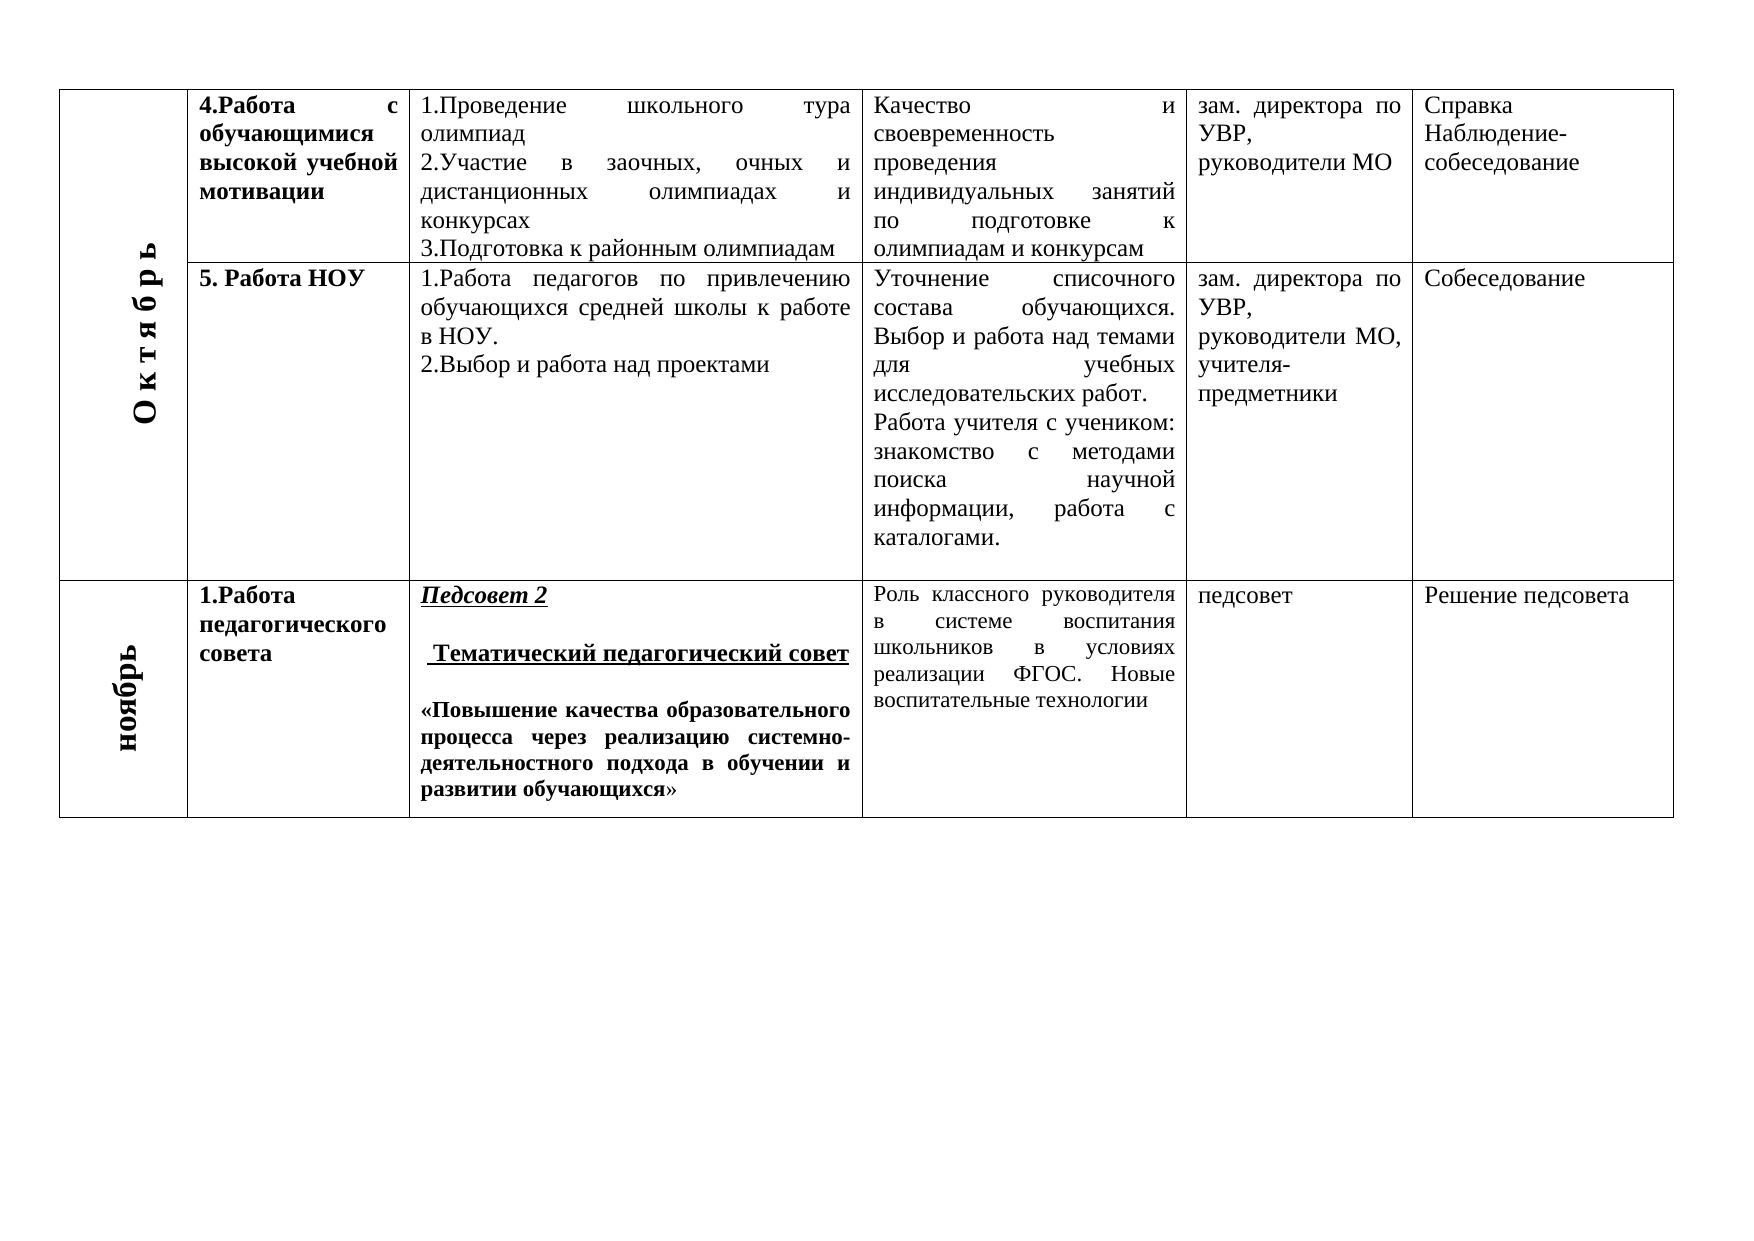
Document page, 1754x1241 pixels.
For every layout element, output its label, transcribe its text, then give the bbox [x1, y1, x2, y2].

table_cell 5. Работа НОУ [188, 263, 409, 579]
table_cell Собеседование [1413, 263, 1673, 579]
table_cell 1.Проведение школьного тура олимпиад 2.Участие в заочных, очных и дистанционных олимпиадах и конкурсах 3.Подготовка к районным олимпиадам [410, 90, 862, 262]
table_cell Уточнение списочного состава обучающихся. Выбор и работа над темами для учебных исследовательских работ. Работа учителя с учеником: знакомство с методами поиска научной информации, работа с каталогами. [863, 263, 1186, 579]
table_cell педсовет [1187, 581, 1412, 817]
table_cell Решение педсовета [1413, 581, 1673, 817]
table_cell Педсовет 2 Тематический педагогический совет «Повышение качества образовательного процесса через реализацию системно-деятельностного подхода в обучении и развитии обучающихся» [410, 581, 862, 817]
table_cell Справка Наблюдение-собеседование [1413, 90, 1673, 262]
table_cell Качество и своевременность проведения индивидуальных занятий по подготовке к олимпиадам и конкурсам [863, 90, 1186, 262]
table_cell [1187, 90, 1412, 262]
table_cell 1.Работа педагогического совета [188, 581, 409, 817]
table_cell 4.Работа с обучающимися высокой учебной мотивации [188, 90, 409, 262]
table_cell ноябрь [60, 581, 187, 817]
table_cell 1.Работа педагогов по привлечению обучающихся средней школы к работе в НОУ. 2.Выбор и работа над проектами [410, 263, 862, 579]
table_cell зам. директора по УВР, руководители МО, учителя-предметники [1187, 263, 1412, 579]
table_cell Роль классного руководителя в системе воспитания школьников в условиях реализации ФГОС. Новые воспитательные технологии [863, 581, 1186, 817]
